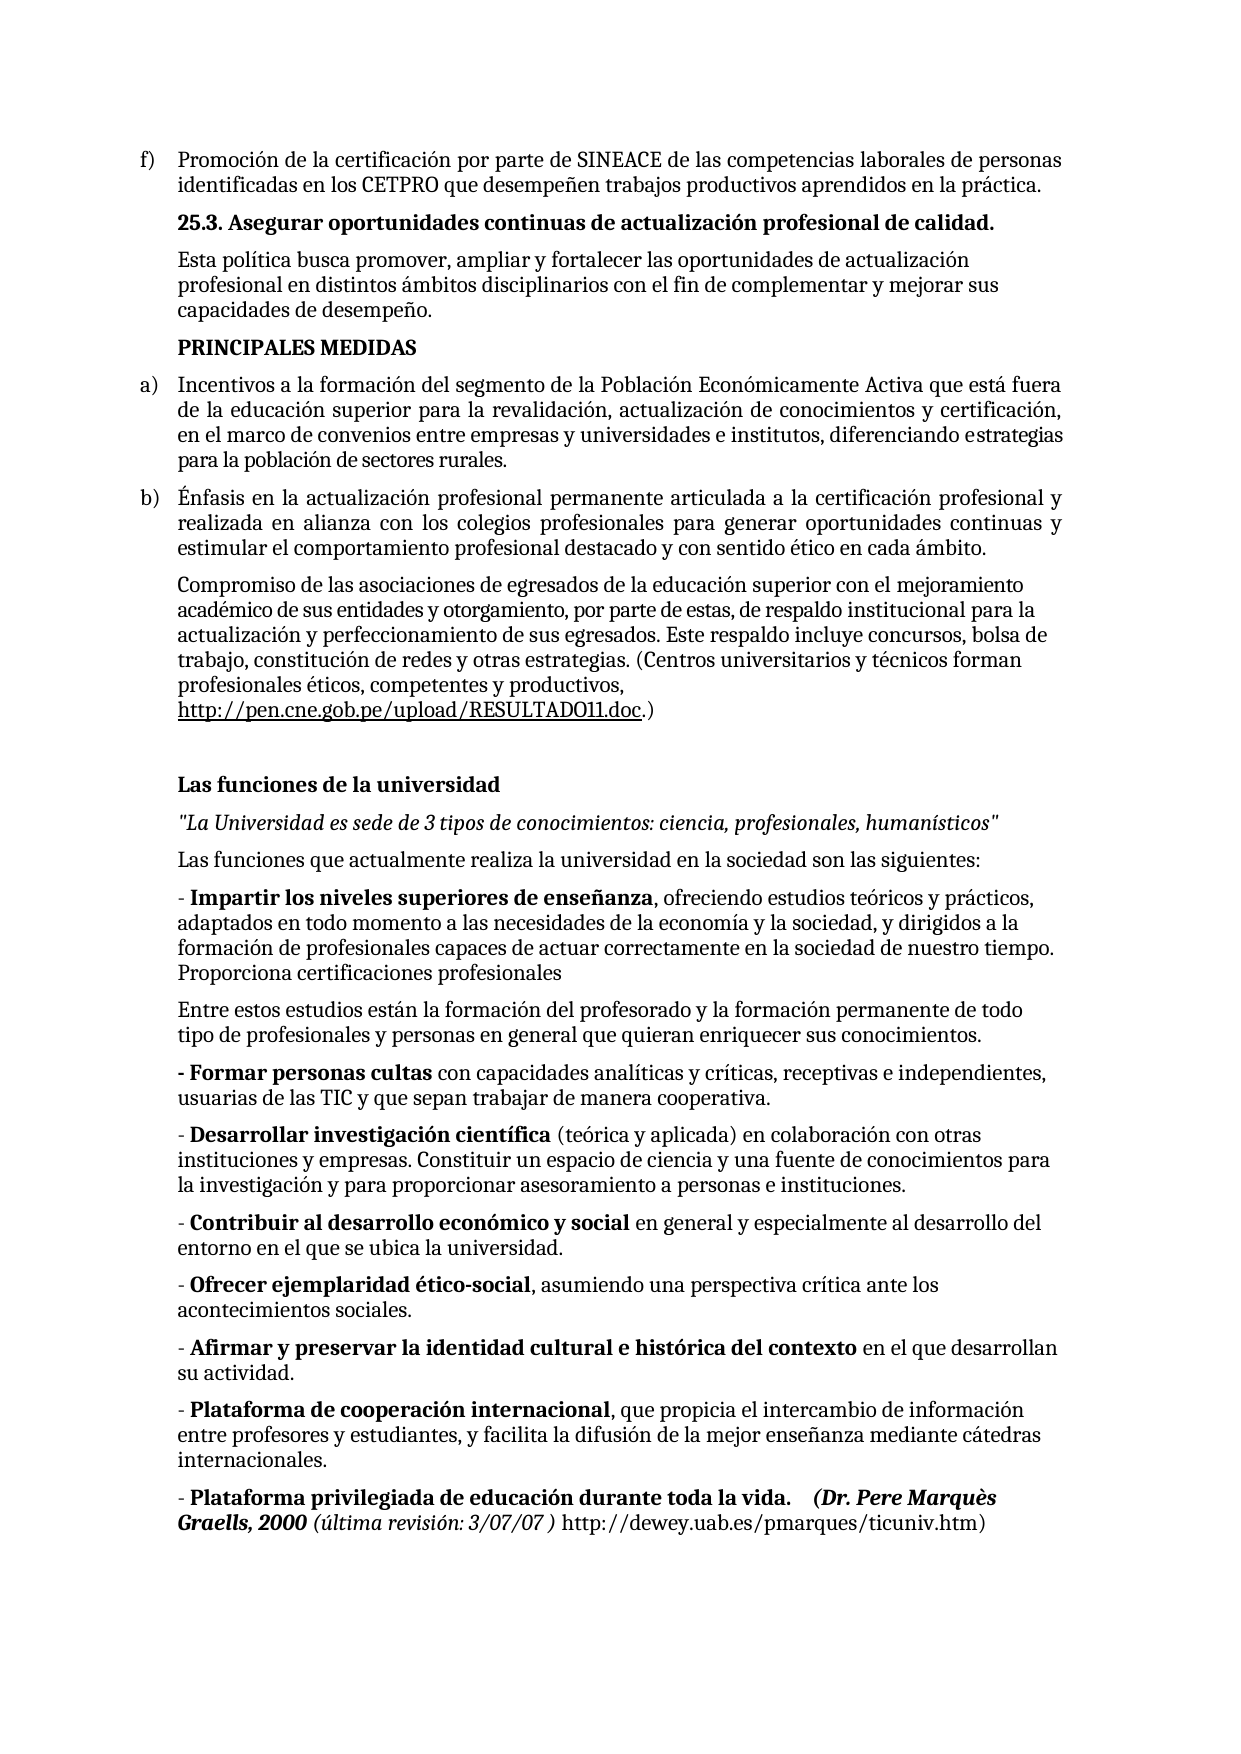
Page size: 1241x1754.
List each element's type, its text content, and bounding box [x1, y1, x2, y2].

list Promoción de la certificación por parte de SINEACE de las competencias laborales de personas identificadas en los CETPRO que desempeñen trabajos productivos aprendidos en la práctica. [140, 148, 1063, 198]
list Énfasis en la actualización profesional permanente articulada a la certificación profesional y realizada en alianza con los colegios profesionales para generar oportunidades continuas y estimular el comportamiento profesional destacado y con sentido ético en cada ámbito. [140, 485, 1063, 560]
text Las funciones que actualmente realiza la universidad en la sociedad son las siguientes: [177, 848, 1063, 873]
text - Impartir los niveles superiores de enseñanza, ofreciendo estudios teóricos y prácticos, adaptados en todo momento a las necesidades de la economía y la sociedad, y dirigidos a la formación de profesionales capaces de actuar correctamente en la sociedad de nuestro tiempo. Proporciona certificaciones profesionales [177, 885, 1063, 985]
text Las funciones de la universidad [177, 773, 1063, 798]
text - Ofrecer ejemplaridad ético-social, asumiendo una perspectiva crítica ante los acontecimientos sociales. [177, 1273, 1063, 1323]
text - Plataforma privilegiada de educación durante toda la vida. (Dr. Pere Marquès Graells, 2000 (última revisión: 3/07/07 ) http://dewey.uab.es/pmarques/ticuniv.htm) [177, 1485, 1063, 1535]
text - Formar personas cultas con capacidades analíticas y críticas, receptivas e independientes, usuarias de las TIC y que sepan trabajar de manera cooperativa. [177, 1060, 1063, 1110]
text - Contribuir al desarrollo económico y social en general y especialmente al desarrollo del entorno en el que se ubica la universidad. [177, 1210, 1063, 1260]
text Entre estos estudios están la formación del profesorado y la formación permanente de todo tipo de profesionales y personas en general que quieran enriquecer sus conocimientos. [177, 998, 1063, 1048]
text "La Universidad es sede de 3 tipos de conocimientos: ciencia, profesionales, humanísticos" [177, 810, 1063, 835]
text - Plataforma de cooperación internacional, que propicia el intercambio de información entre profesores y estudiantes, y facilita la difusión de la mejor enseñanza mediante cátedras internacionales. [177, 1398, 1063, 1473]
text PRINCIPALES MEDIDAS [177, 335, 1063, 360]
text - Afirmar y preservar la identidad cultural e histórica del contexto en el que desarrollan su actividad. [177, 1335, 1063, 1385]
text Esta política busca promover, ampliar y fortalecer las oportunidades de actualización profesional en distintos ámbitos disciplinarios con el fin de complementar y mejorar sus capacidades de desempeño. [177, 248, 1063, 323]
text Compromiso de las asociaciones de egresados de la educación superior con el mejoramiento académico de sus entidades y otorgamiento, por parte de estas, de respaldo institucional para la actualización y perfeccionamiento de sus egresados. Este respaldo incluye concursos, bolsa de trabajo, constitución de redes y otras estrategias. (Centros universitarios y técnicos forman profesionales éticos, competentes y productivos, http://pen.cne.gob.pe/upload/RESULTADO11.doc.) [177, 573, 1063, 723]
text 25.3. Asegurar oportunidades continuas de actualización profesional de calidad. [177, 210, 1063, 235]
list Incentivos a la formación del segmento de la Población Económicamente Activa que está fuera de la educación superior para la revalidación, actualización de conocimientos y certificación, en el marco de convenios entre empresas y universidades e institutos, diferenciando estrategias para la población de sectores rurales. [140, 373, 1063, 473]
text - Desarrollar investigación científica (teórica y aplicada) en colaboración con otras instituciones y empresas. Constituir un espacio de ciencia y una fuente de conocimientos para la investigación y para proporcionar asesoramiento a personas e instituciones. [177, 1123, 1063, 1198]
